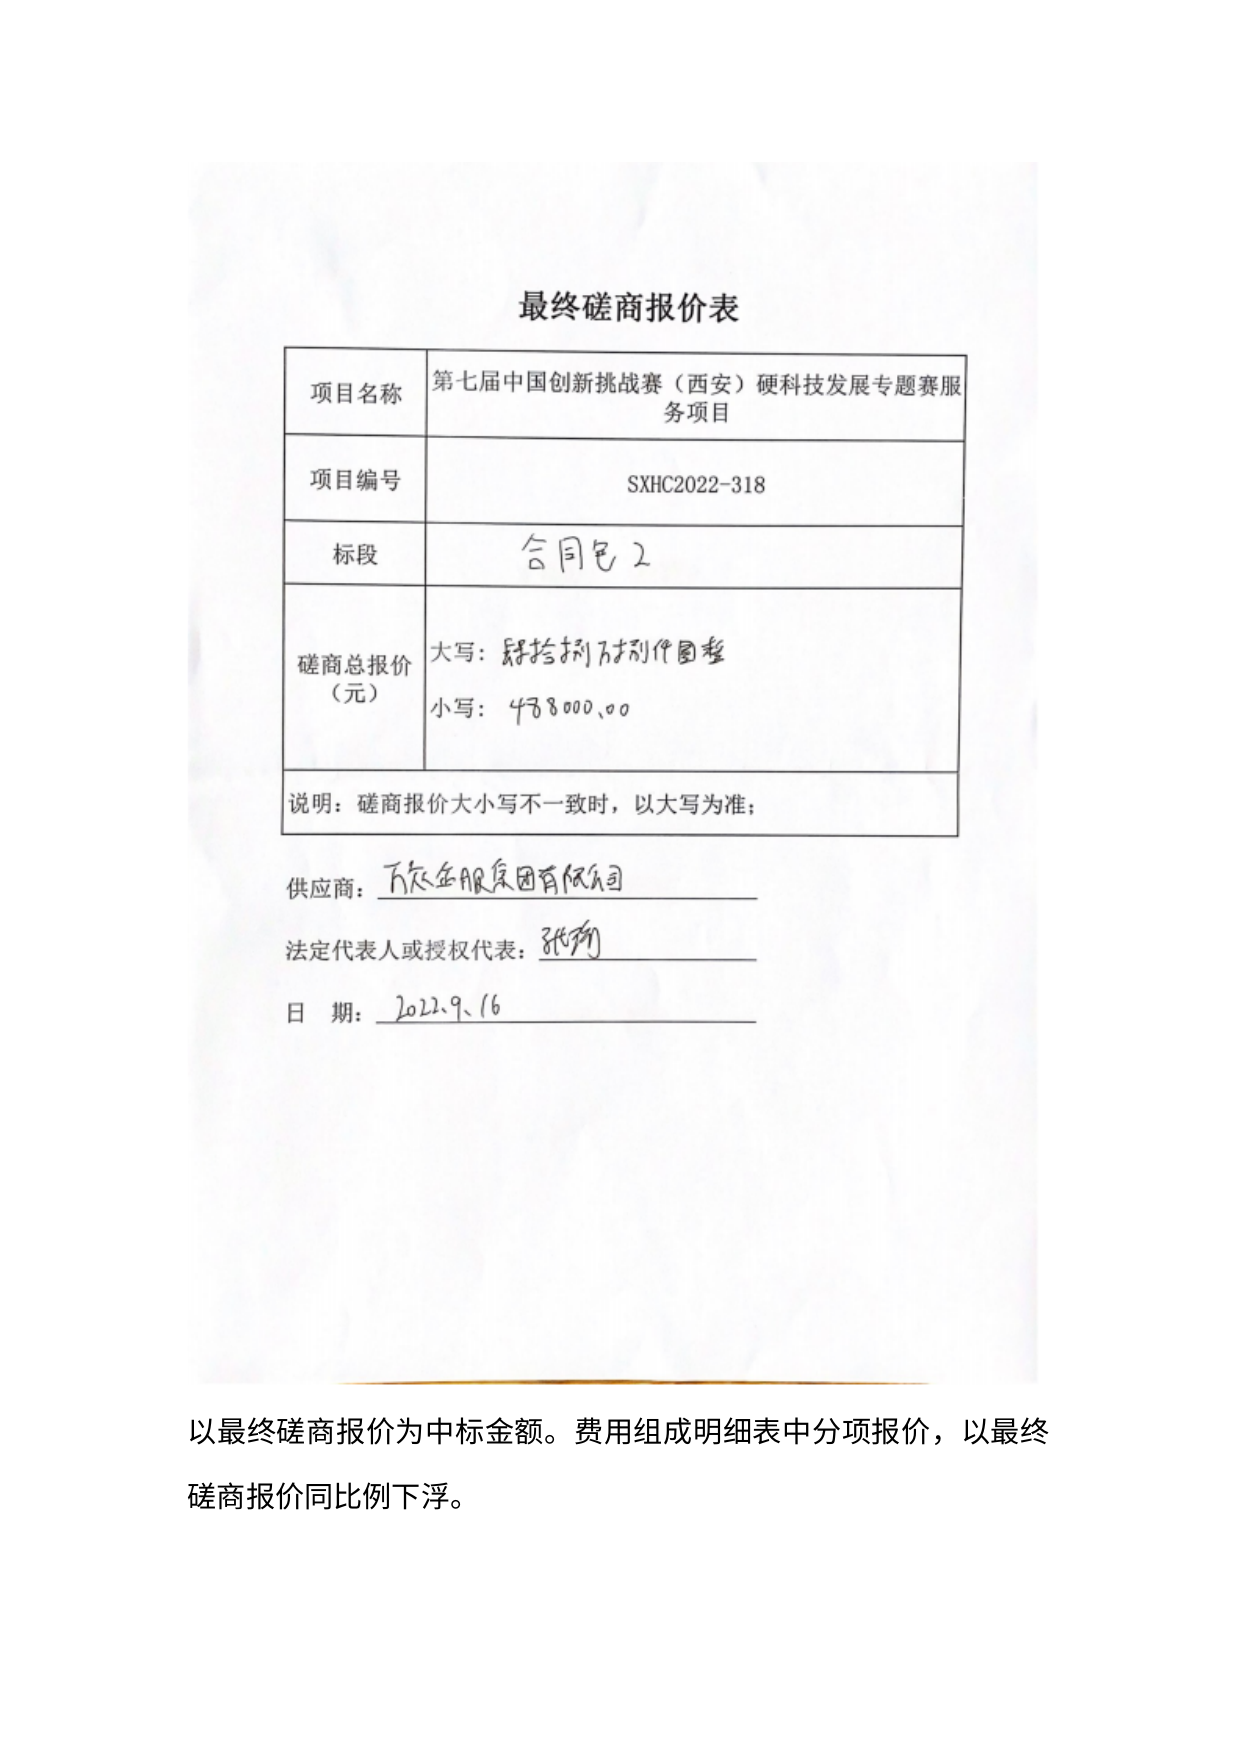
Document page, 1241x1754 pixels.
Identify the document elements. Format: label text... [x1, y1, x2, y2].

picture [187, 162, 1039, 1391]
